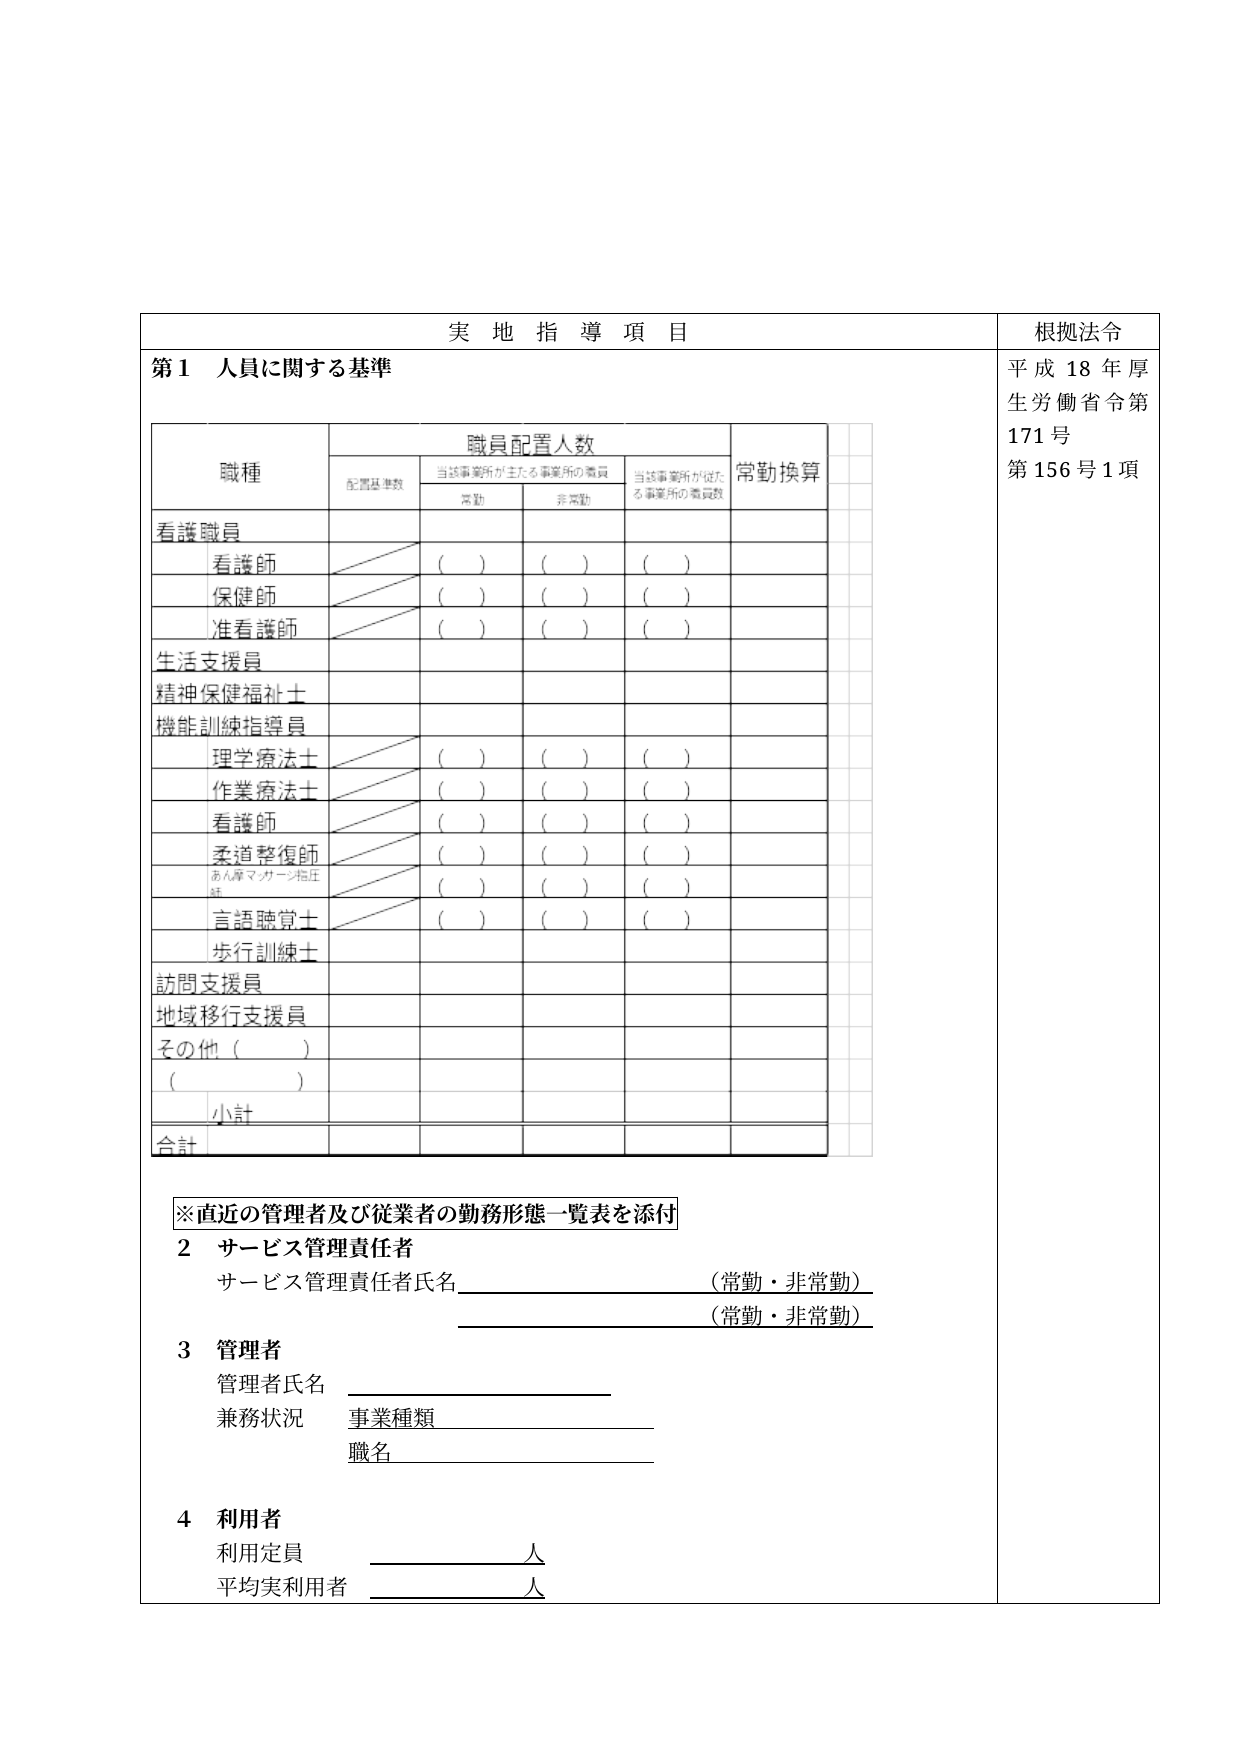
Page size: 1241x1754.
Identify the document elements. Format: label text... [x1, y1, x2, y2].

table_header 実 地 指 導 項 目 [141, 314, 997, 349]
table_cell 平成18年厚生労働省令第171号 第156号1項 [998, 350, 1159, 1603]
table_header 根拠法令 [998, 314, 1159, 349]
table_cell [141, 350, 997, 1603]
